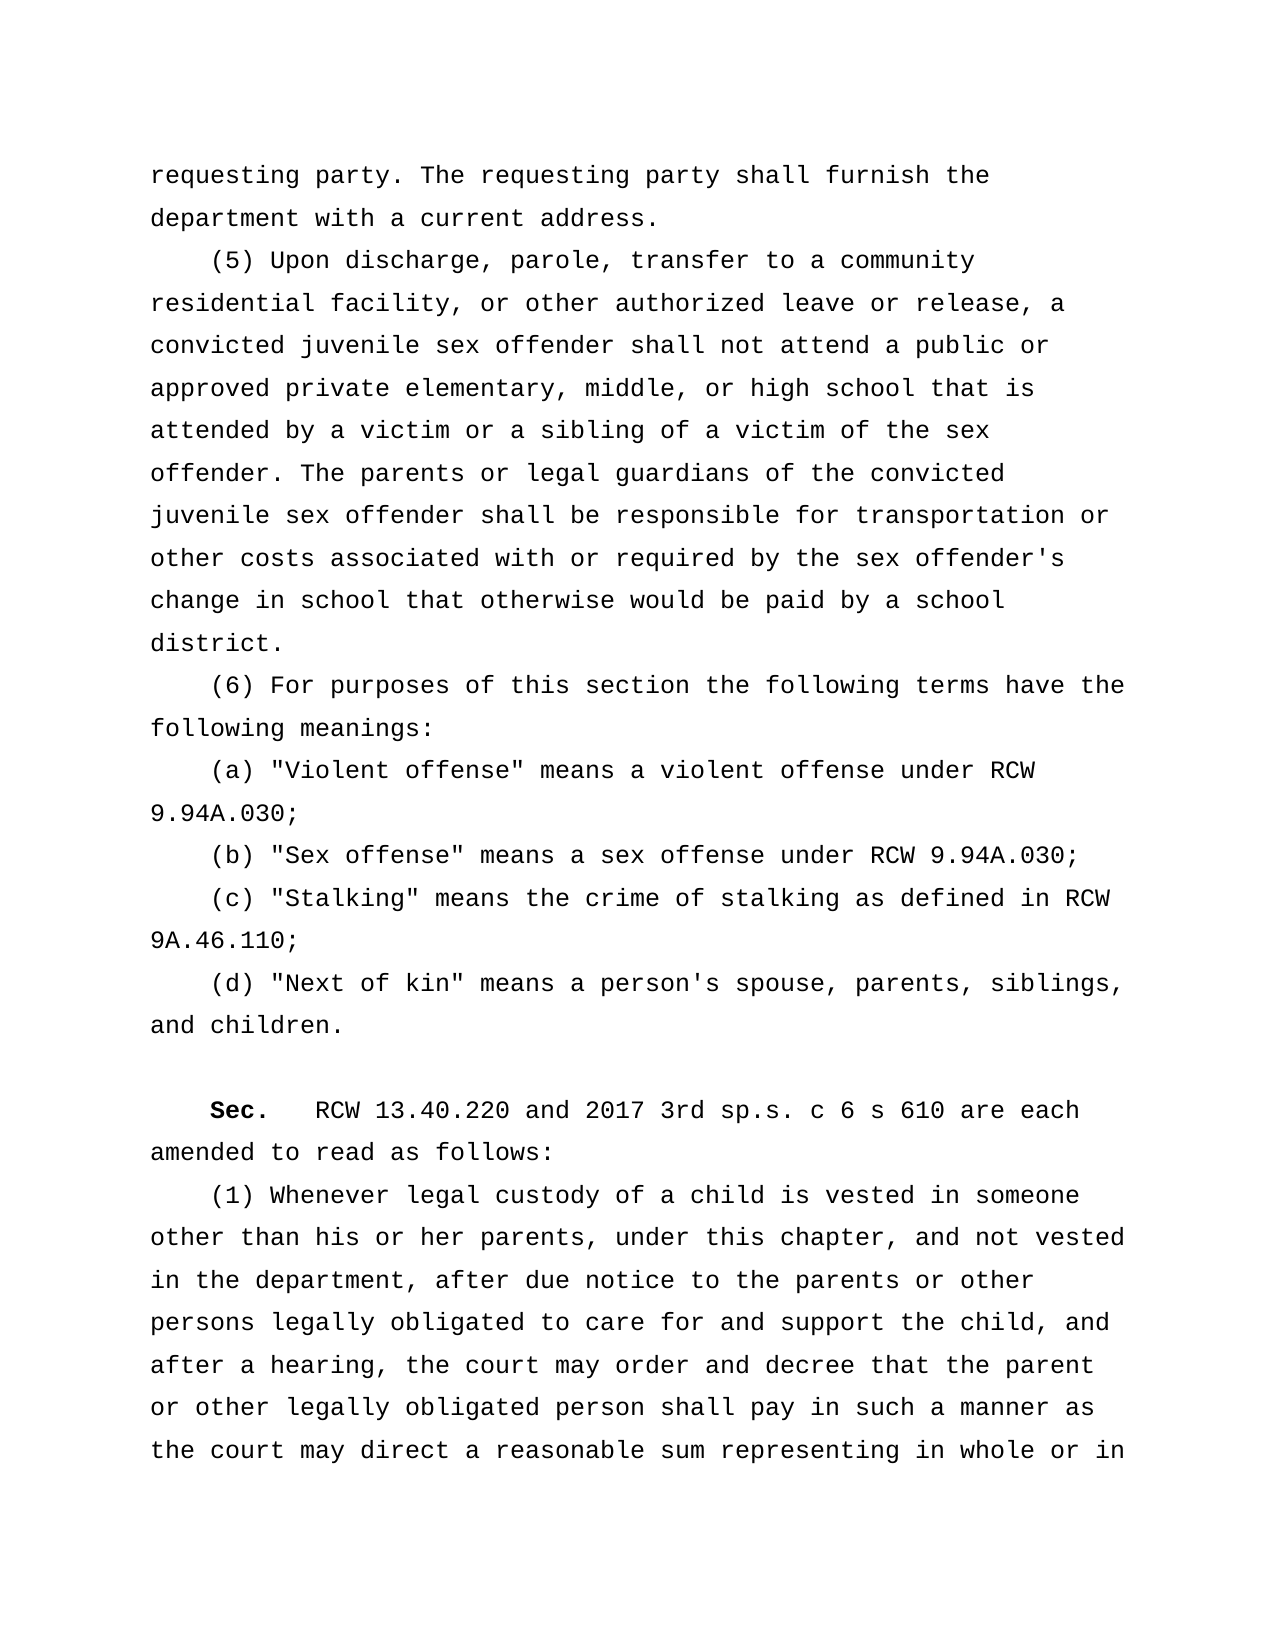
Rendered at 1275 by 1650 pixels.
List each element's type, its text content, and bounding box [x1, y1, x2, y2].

text (d) "Next of kin" means a person's spouse, parents, siblings, and children. [150, 957, 1125, 1042]
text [150, 1169, 1125, 1467]
text (b) "Sex offense" means a sex offense under RCW 9.94A.030; [150, 830, 1125, 872]
text (5) Upon discharge, parole, transfer to a community residential facility, or other authorized leave or release, a convicted juvenile sex offender shall not attend a public or approved private elementary, middle, or high school that is attended by a victim or a sibling of a victim of the sex offender. The parents or legal guardians of the convicted juvenile sex offender shall be responsible for transportation or other costs associated with or required by the sex offender's change in school that otherwise would be paid by a school district. [150, 235, 1125, 660]
text (a) "Violent offense" means a violent offense under RCW 9.94A.030; [150, 745, 1125, 830]
text (6) For purposes of this section the following terms have the following meanings: [150, 660, 1125, 745]
text (c) "Stalking" means the crime of stalking as defined in RCW 9A.46.110; [150, 872, 1125, 957]
text Sec. RCW 13.40.220 and 2017 3rd sp.s. c 6 s 610 are each amended to read as follows: [150, 1084, 1125, 1169]
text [150, 150, 1125, 235]
